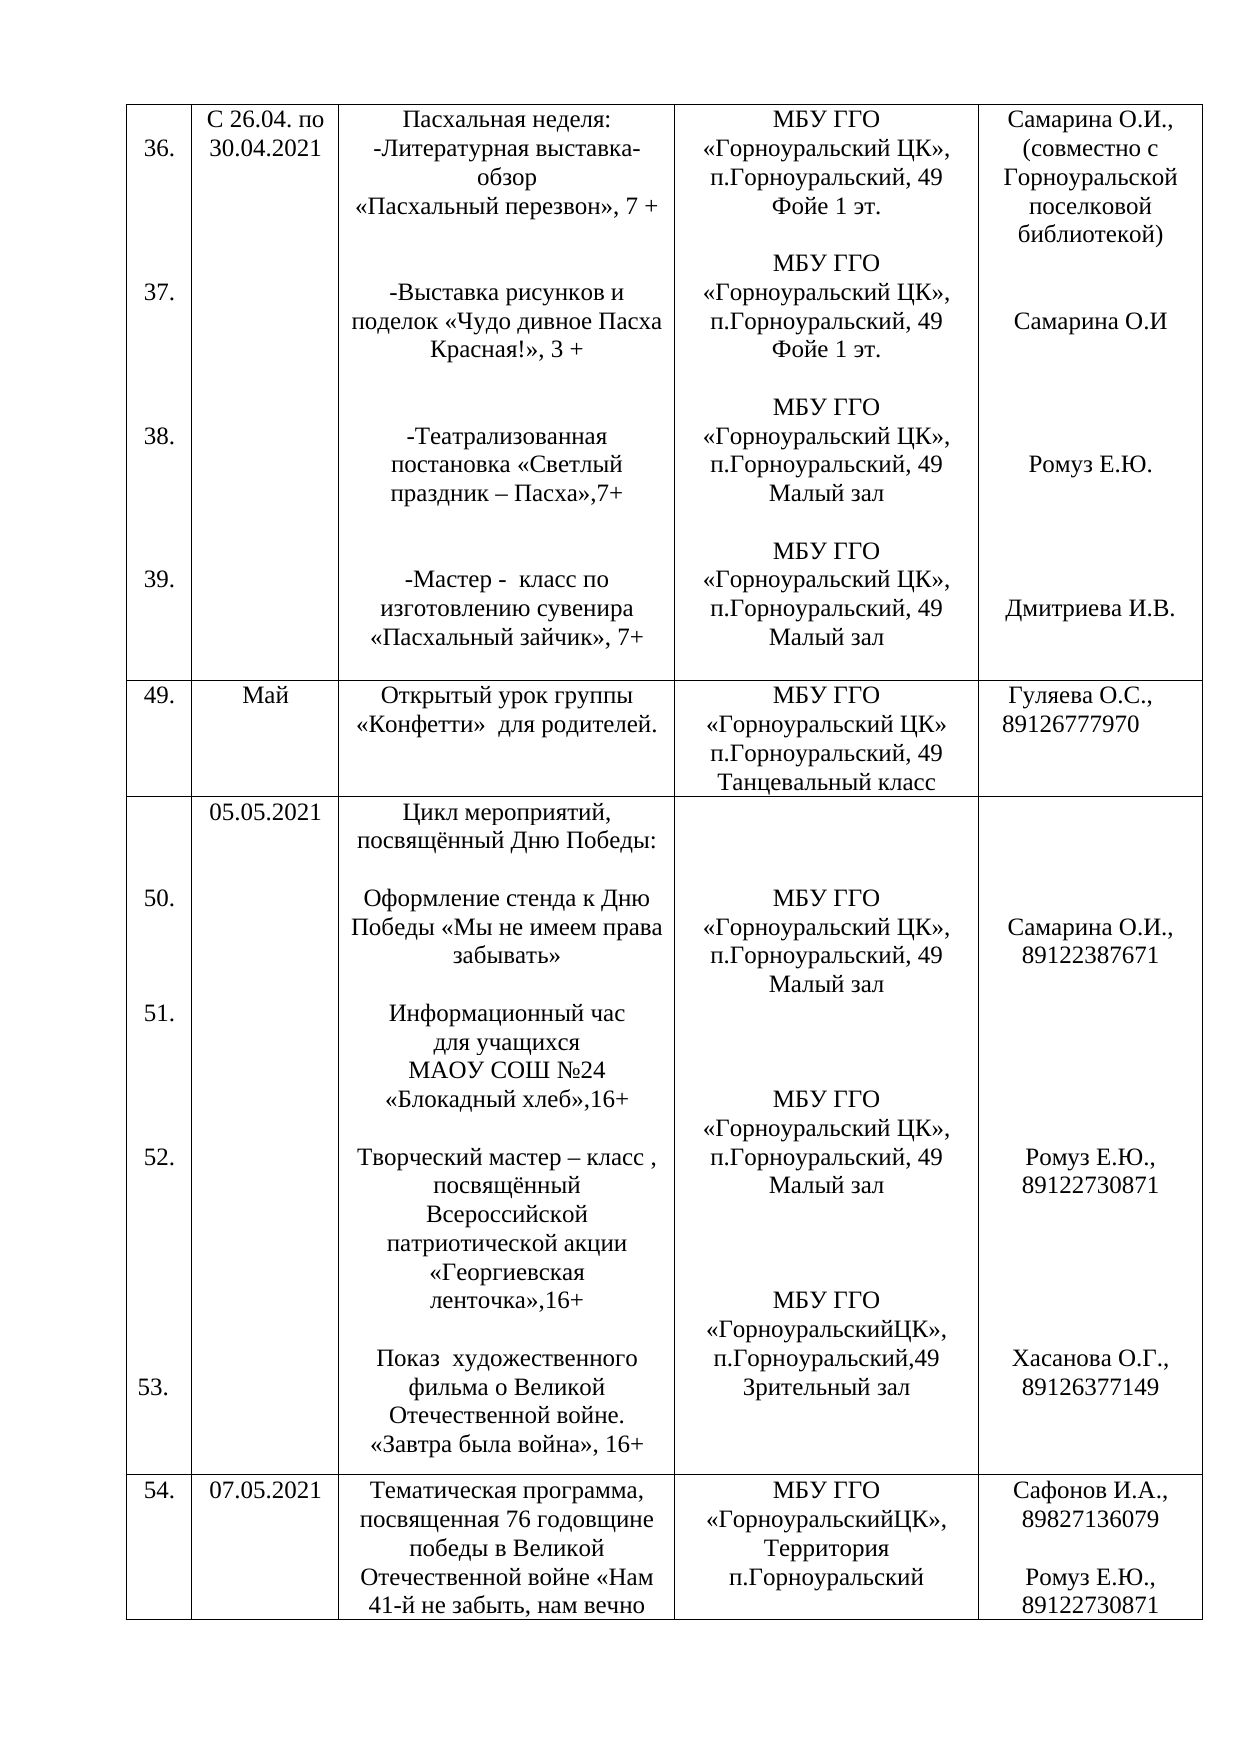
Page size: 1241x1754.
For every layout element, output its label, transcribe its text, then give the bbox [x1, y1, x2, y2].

table_cell Самарина О.И., (совместно с Горноуральской поселковой библиотекой) Самарина О.И Ромуз Е.Ю. Дмитриева И.В. [979, 105, 1202, 679]
table_cell Открытый урок группы «Конфетти» для родителей. [339, 681, 674, 796]
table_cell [979, 1475, 1202, 1619]
table_cell МБУ ГГО «Горноуральский ЦК» п.Горноуральский, 49 Танцевальный класс [675, 681, 978, 796]
table_cell 05.05.2021 [192, 797, 338, 1474]
table_cell 50. 51. 52. 53. [127, 797, 191, 1474]
table_cell 36. 37. 38. 39. [127, 105, 191, 679]
table_cell Цикл мероприятий, посвящённый Дню Победы: Оформление стенда к Дню Победы «Мы не имеем права забывать» Информационный час для учащихся МАОУ СОШ №24 «Блокадный хлеб»,16+ Творческий мастер – класс , посвящённый Всероссийской патриотической акции «Георгиевская ленточка»,16+ Показ художественного фильма о Великой Отечественной войне. «Завтра была война», 16+ [339, 797, 674, 1474]
table_cell МБУ ГГО «Горноуральский ЦК», п.Горноуральский, 49 Малый зал МБУ ГГО «Горноуральский ЦК», п.Горноуральский, 49 Малый зал МБУ ГГО «ГорноуральскийЦК», п.Горноуральский,49 Зрительный зал [675, 797, 978, 1474]
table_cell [339, 1475, 674, 1619]
table_cell С 26.04. по 30.04.2021 [192, 105, 338, 679]
table_cell Пасхальная неделя: -Литературная выставка-обзор «Пасхальный перезвон», 7 + -Выставка рисунков и поделок «Чудо дивное Пасха Красная!», 3 + -Театрализованная постановка «Светлый праздник – Пасха»,7+ -Мастер - класс по изготовлению сувенира «Пасхальный зайчик», 7+ [339, 105, 674, 679]
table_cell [675, 1475, 978, 1619]
table_cell Гуляева О.С., 89126777970 [979, 681, 1202, 796]
table_cell 49. [127, 681, 191, 796]
table_cell МБУ ГГО «Горноуральский ЦК», п.Горноуральский, 49 Фойе 1 эт. МБУ ГГО «Горноуральский ЦК», п.Горноуральский, 49 Фойе 1 эт. МБУ ГГО «Горноуральский ЦК», п.Горноуральский, 49 Малый зал МБУ ГГО «Горноуральский ЦК», п.Горноуральский, 49 Малый зал [675, 105, 978, 679]
table_cell 54. [127, 1475, 191, 1619]
table_cell 07.05.2021 [192, 1475, 338, 1619]
table_cell Самарина О.И., 89122387671 Ромуз Е.Ю., 89122730871 Хасанова О.Г., 89126377149 [979, 797, 1202, 1474]
table_cell Май [192, 681, 338, 796]
